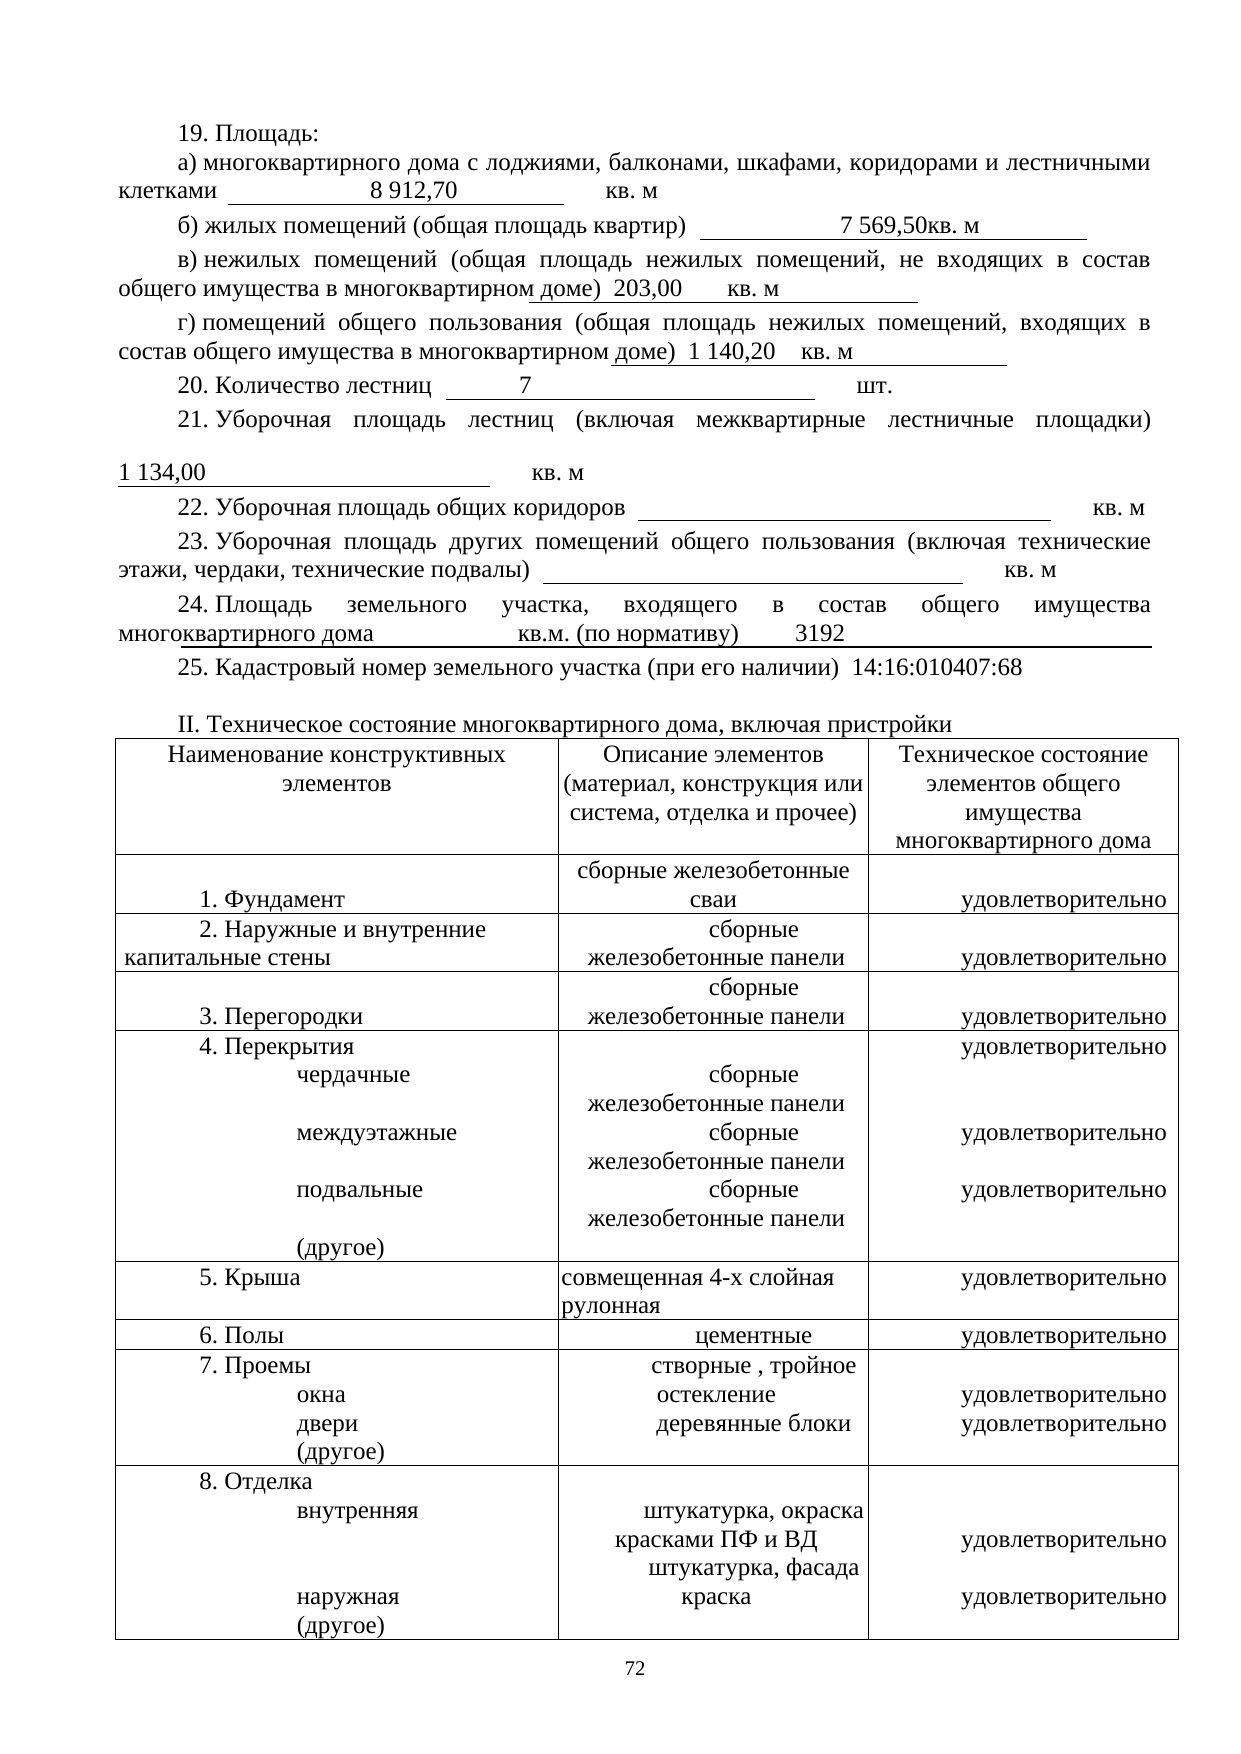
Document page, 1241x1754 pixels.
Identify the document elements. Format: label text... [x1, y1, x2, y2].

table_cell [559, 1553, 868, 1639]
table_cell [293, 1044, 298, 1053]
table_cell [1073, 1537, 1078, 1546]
text 21. Уборочная площадь лестниц (включая межквартирные лестничные площадки) [118, 404, 1152, 457]
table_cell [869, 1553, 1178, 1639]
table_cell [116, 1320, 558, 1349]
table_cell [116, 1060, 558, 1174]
text 20. Количество лестниц 7 шт. [118, 370, 1152, 399]
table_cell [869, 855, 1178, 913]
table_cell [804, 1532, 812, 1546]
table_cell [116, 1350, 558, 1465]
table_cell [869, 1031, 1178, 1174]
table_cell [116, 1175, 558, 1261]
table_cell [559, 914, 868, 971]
text 23. Уборочная площадь других помещений общего пользования (включая технические этажи, чердаки, технические подвалы) кв. м [118, 526, 1152, 583]
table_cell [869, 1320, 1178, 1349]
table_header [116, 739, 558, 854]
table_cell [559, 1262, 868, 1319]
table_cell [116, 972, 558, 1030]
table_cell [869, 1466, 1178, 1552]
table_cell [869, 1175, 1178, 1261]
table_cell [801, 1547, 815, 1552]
text 25. Кадастровый номер земельного участка (при его наличии) 14:16:010407:68 [118, 652, 1152, 681]
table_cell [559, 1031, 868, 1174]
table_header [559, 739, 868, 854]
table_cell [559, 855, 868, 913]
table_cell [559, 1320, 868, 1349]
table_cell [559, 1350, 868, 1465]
text II. Техническое состояние многоквартирного дома, включая пристройки [118, 709, 1152, 738]
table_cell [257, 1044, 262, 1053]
text в) нежилых помещений (общая площадь нежилых помещений, не входящих в состав общего имущества в многоквартирном доме) 203,00 кв. м [118, 244, 1152, 302]
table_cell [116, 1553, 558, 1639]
text 22. Уборочная площадь общих коридоров кв. м [118, 492, 1152, 520]
text г) помещений общего пользования (общая площадь нежилых помещений, входящих в состав общего имущества в многоквартирном доме) 1 140,20 кв. м [118, 307, 1152, 365]
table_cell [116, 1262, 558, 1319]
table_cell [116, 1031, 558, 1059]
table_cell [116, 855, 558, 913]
text а) многоквартирного дома с лоджиями, балконами, шкафами, коридорами и лестничными клетками 8 912,70 кв. м [118, 147, 1152, 204]
text б) жилых помещений (общая площадь квартир) 7 569,50кв. м [118, 210, 1152, 239]
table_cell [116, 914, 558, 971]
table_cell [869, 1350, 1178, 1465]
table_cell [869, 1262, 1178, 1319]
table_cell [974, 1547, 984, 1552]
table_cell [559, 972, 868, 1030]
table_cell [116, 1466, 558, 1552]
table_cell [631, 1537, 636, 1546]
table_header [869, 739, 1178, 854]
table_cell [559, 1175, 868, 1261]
text 1 134,00 кв. м [118, 457, 1152, 486]
text 19. Площадь: [118, 118, 1152, 147]
text 24. Площадь земельного участка, входящего в состав общего имущества многоквартирного дома кв.м. (по нормативу) 3192 [118, 589, 1152, 646]
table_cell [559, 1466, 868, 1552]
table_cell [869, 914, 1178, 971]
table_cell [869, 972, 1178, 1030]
